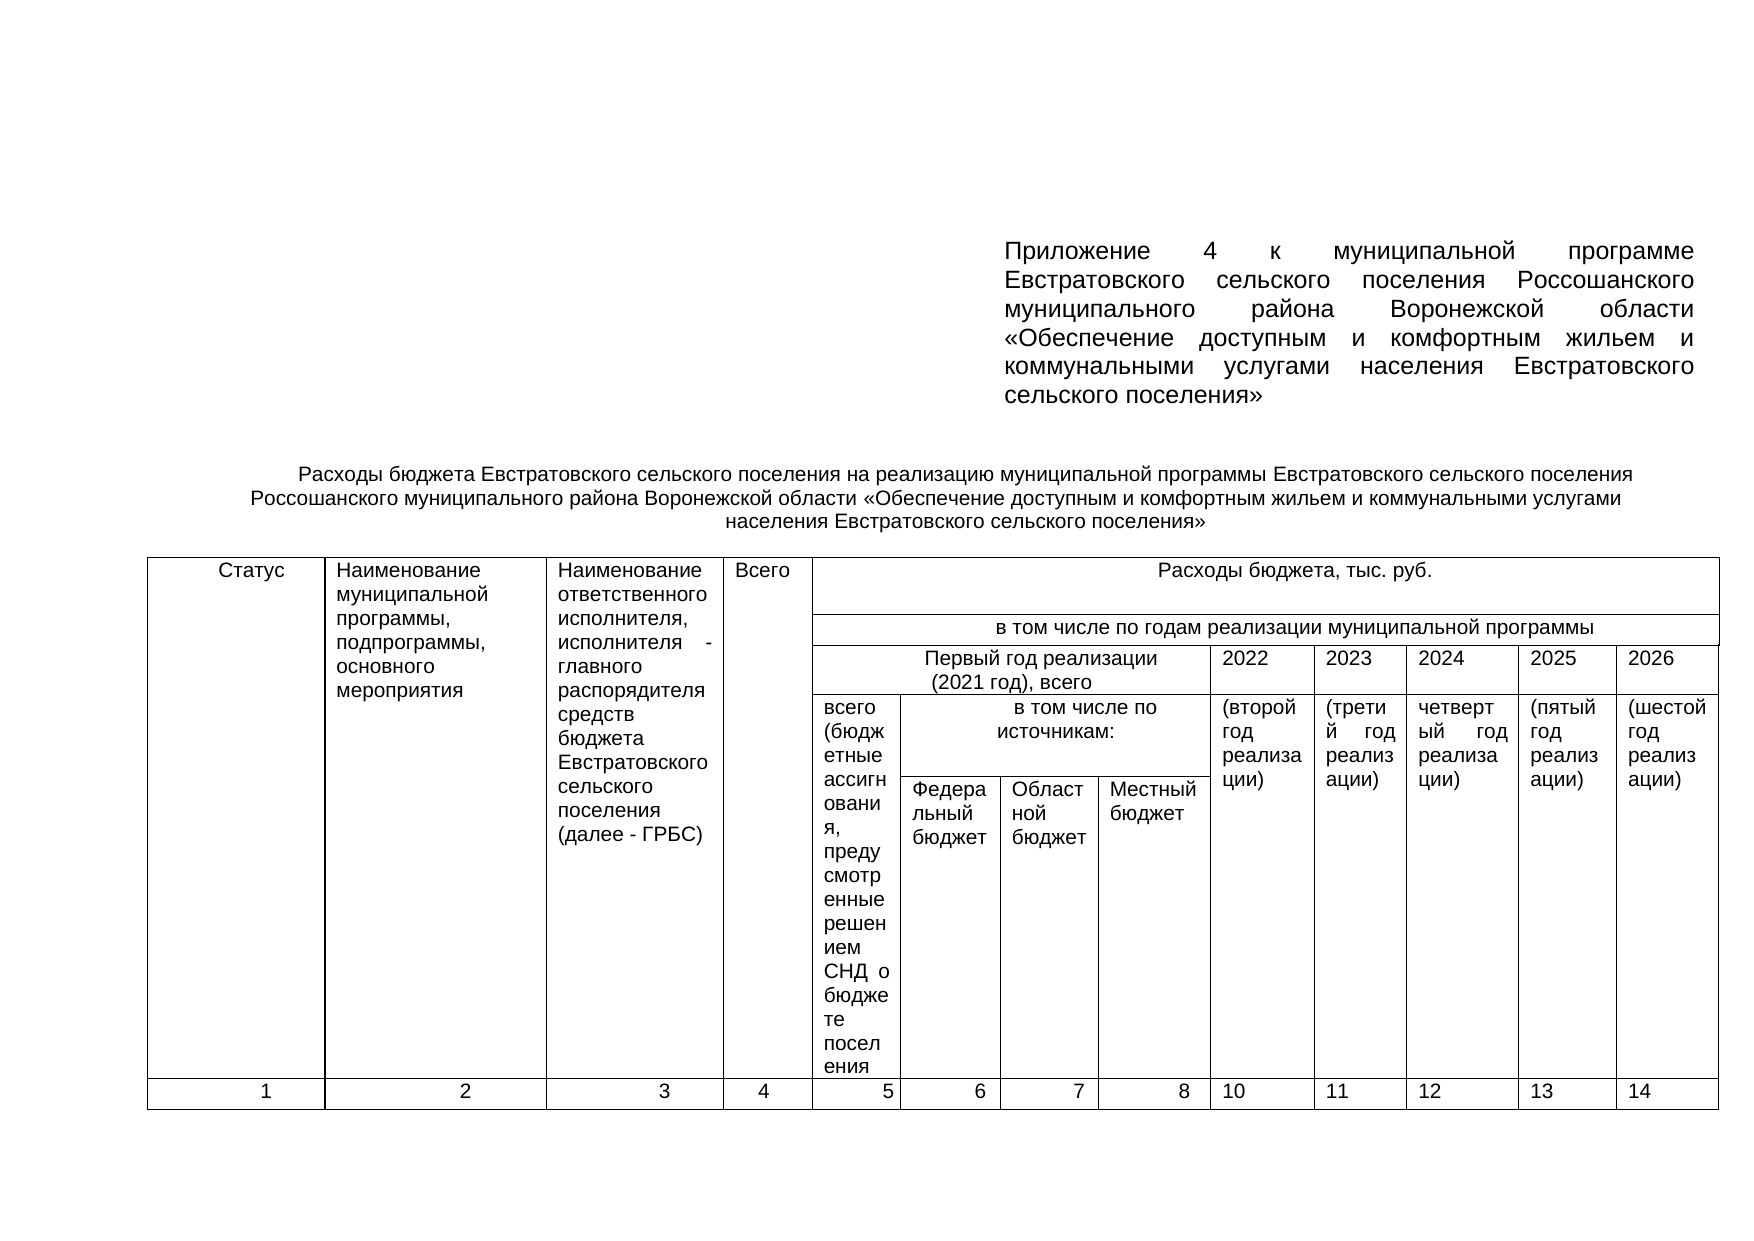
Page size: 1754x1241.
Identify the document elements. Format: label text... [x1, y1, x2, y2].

table_header Статус [148, 558, 324, 1078]
table_cell Областной бюджет [1001, 777, 1098, 1078]
table_cell 2026 [1617, 646, 1718, 694]
table_cell (пятый год реализации) [1519, 695, 1616, 1078]
table_cell 5 [813, 1079, 900, 1109]
table_cell 7 [1001, 1079, 1098, 1109]
table_cell (третий год реализации) [1315, 695, 1406, 1078]
table_header Наименование ответственного исполнителя, исполнителя - главного распорядителя средств бюджета Евстратовского сельского поселения (далее - ГРБС) [547, 558, 723, 1078]
table_cell (шестой год реализации) [1617, 695, 1718, 1078]
table_cell Первый год реализации (2021 год), всего [813, 646, 1210, 694]
table_cell 10 [1211, 1079, 1314, 1109]
table_cell 8 [1099, 1079, 1210, 1109]
table_cell 11 [1315, 1079, 1406, 1109]
text Приложение 4 к муниципальной программе Евстратовского сельского поселения Россошанского муниципального района Воронежской области «Обеспечение доступным и комфортным жильем и коммунальными услугами населения Евстратовского сельского поселения» [1004, 236, 1695, 409]
text населения Евстратовского сельского поселения» [177, 509, 1695, 533]
table_cell Местный бюджет [1099, 777, 1210, 1078]
table_cell четвертый год реализации) [1407, 695, 1518, 1078]
table_header Всего [724, 558, 812, 1078]
table_cell 2023 [1315, 646, 1406, 694]
table_cell 12 [1407, 1079, 1518, 1109]
table_header Наименование муниципальной программы, подпрограммы, основного мероприятия [326, 558, 546, 1078]
table_cell 3 [547, 1079, 723, 1109]
table_cell 2025 [1519, 646, 1616, 694]
table_cell всего (бюджетные ассигнования, предусмотренные решением СНД о бюджете поселения [813, 695, 900, 1078]
table_cell Федеральный бюджет [901, 777, 1000, 1078]
table_cell в том числе по источникам: [901, 695, 1210, 776]
table_cell 4 [724, 1079, 812, 1109]
table_cell (второй год реализации) [1211, 695, 1314, 1078]
table_cell 2 [326, 1079, 546, 1109]
table_cell 14 [1617, 1079, 1718, 1109]
table_cell 13 [1519, 1079, 1616, 1109]
table_cell в том числе по годам реализации муниципальной программы [813, 615, 1719, 645]
table_cell 1 [148, 1079, 324, 1109]
table_cell 6 [901, 1079, 1000, 1109]
table_cell 2022 [1211, 646, 1314, 694]
table_header Расходы бюджета, тыс. руб. [813, 558, 1719, 614]
text Расходы бюджета Евстратовского сельского поселения на реализацию муниципальной программы Евстратовского сельского поселения Россошанского муниципального района Воронежской области «Обеспечение доступным и комфортным жильем и коммунальными услугами [177, 461, 1695, 509]
table_cell 2024 [1407, 646, 1518, 694]
